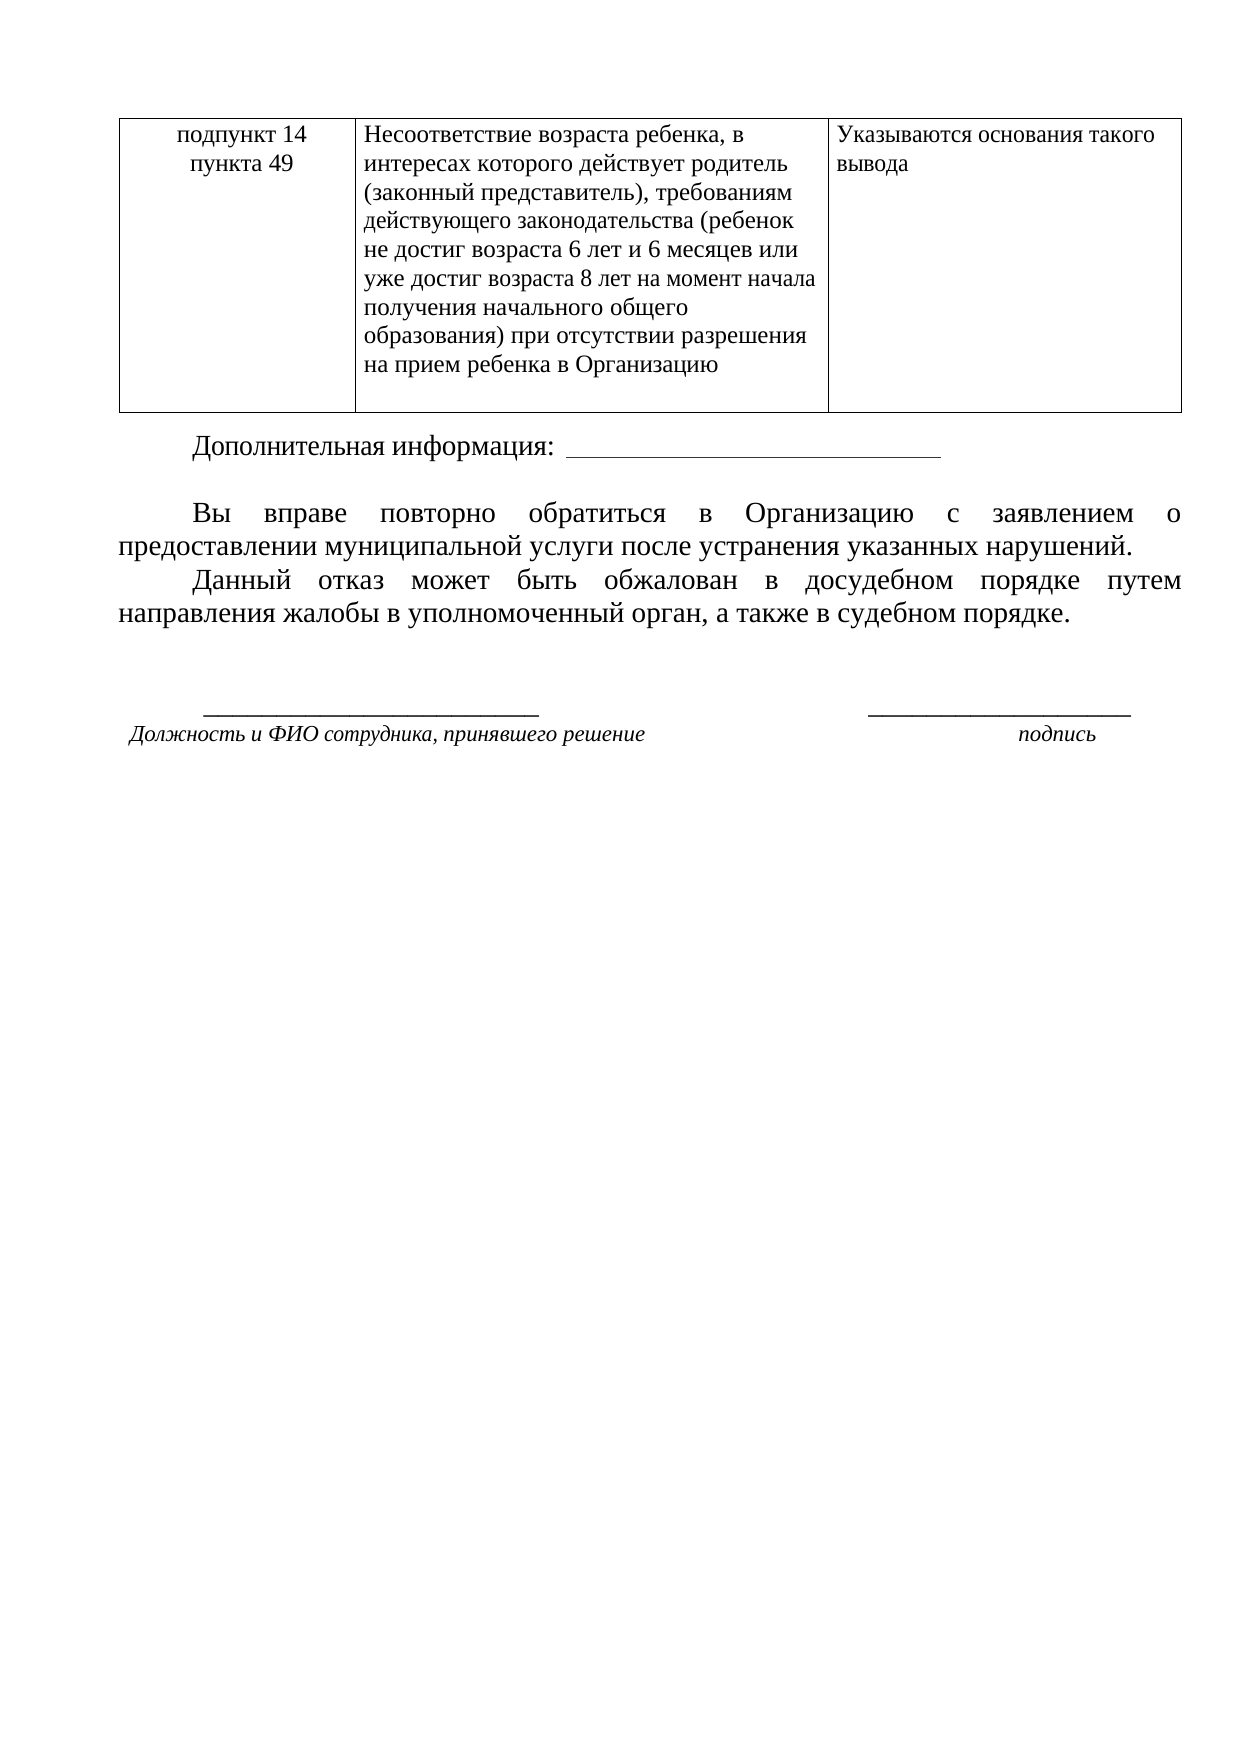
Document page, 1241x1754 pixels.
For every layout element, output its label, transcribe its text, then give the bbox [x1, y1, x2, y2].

text Должность и ФИО сотрудника, принявшего решение подпись [130, 720, 1181, 746]
text Вы вправе повторно обратиться в Организацию с заявлением о предоставлении муниципальной услуги после устранения указанных нарушений. [118, 495, 1182, 562]
table_cell Указываются основания такого вывода [829, 119, 1181, 412]
table_cell подпункт 14 пункта 49 [120, 119, 355, 412]
text Дополнительная информация: [118, 428, 1182, 461]
text _______________________ __________________ [130, 687, 1181, 720]
table_cell Несоответствие возраста ребенка, в интересах которого действует родитель (законный представитель), требованиям действующего законодательства (ребенок не достиг возраста 6 лет и 6 месяцев или уже достиг возраста 8 лет на момент начала получения начального общего образования) при отсутствии разрешения на прием ребенка в Организацию [356, 119, 828, 412]
text Данный отказ может быть обжалован в досудебном порядке путем направления жалобы в уполномоченный орган, а также в судебном порядке. [118, 562, 1182, 629]
